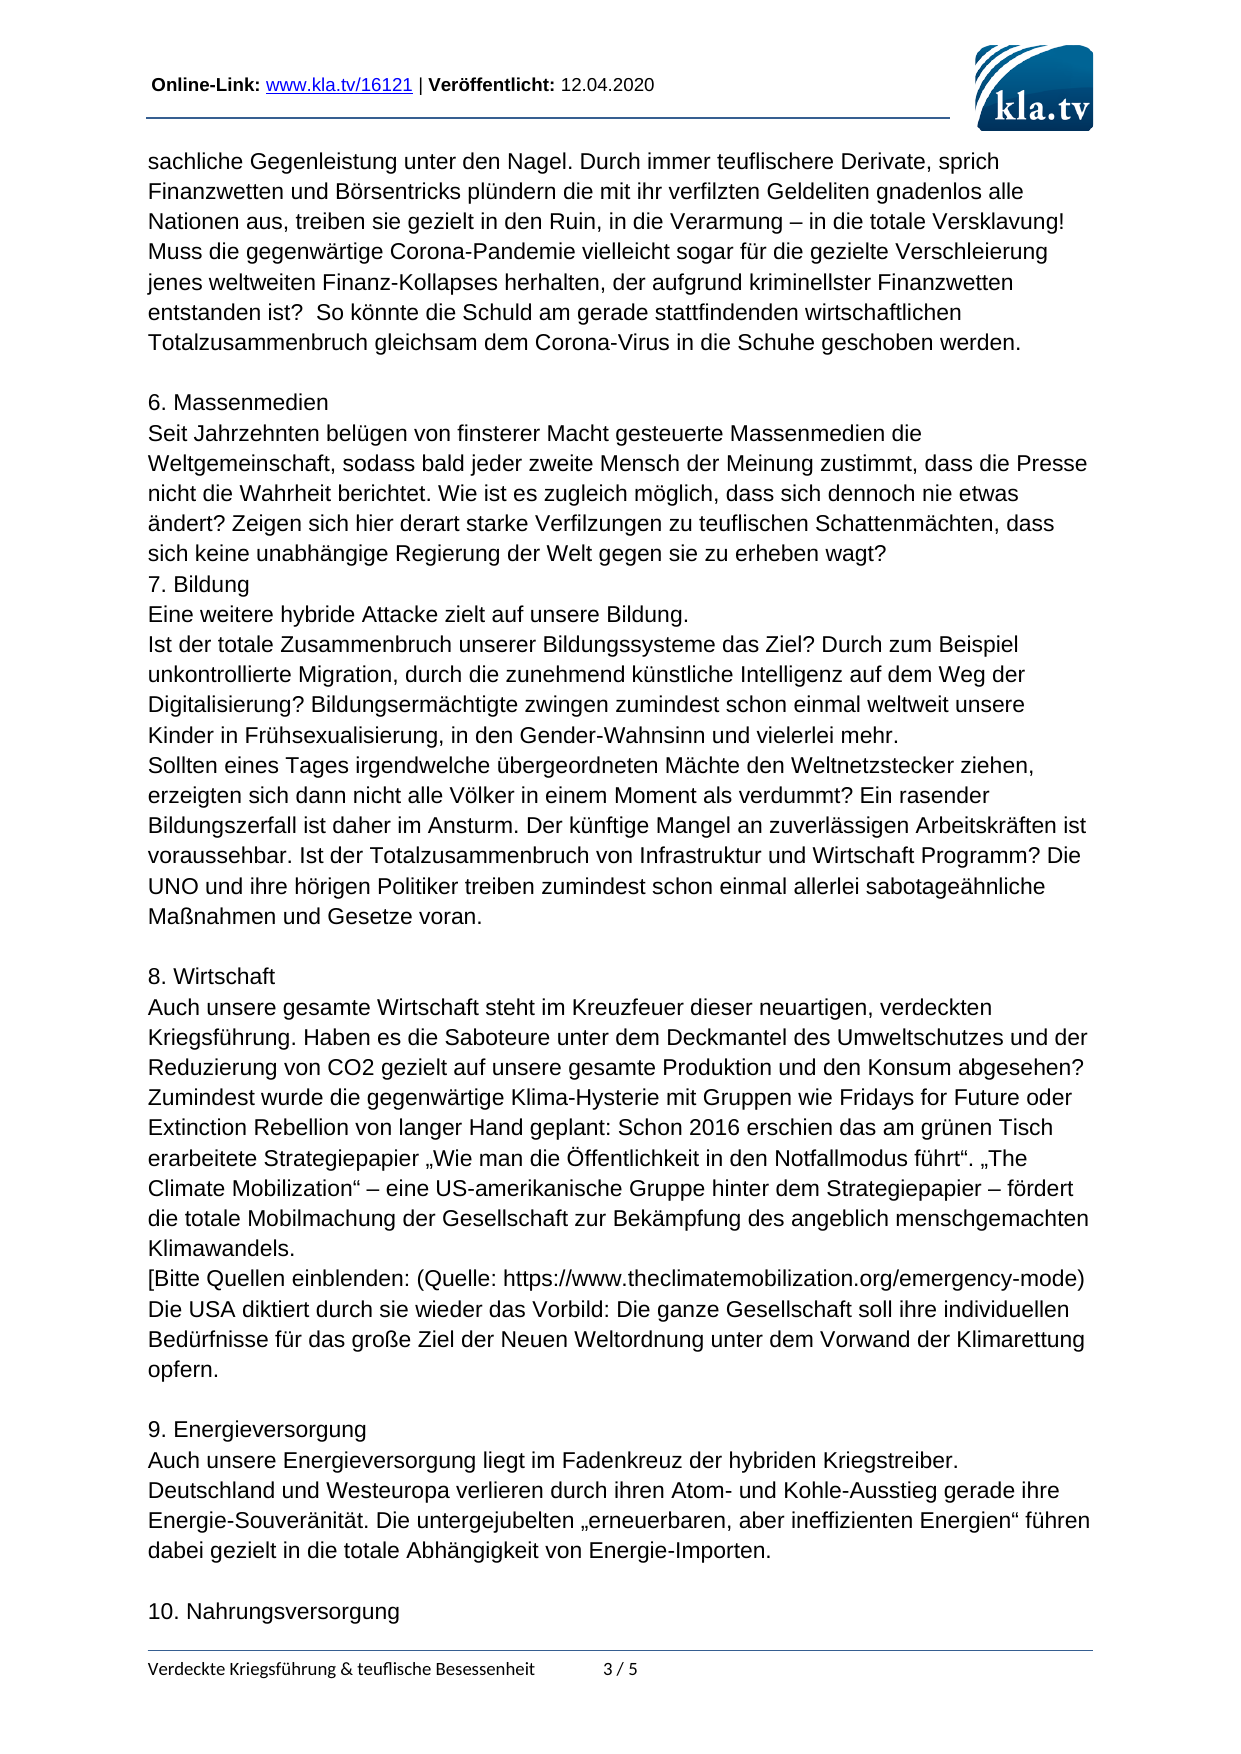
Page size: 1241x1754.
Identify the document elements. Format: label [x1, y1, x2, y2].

text [148, 148, 1093, 1624]
